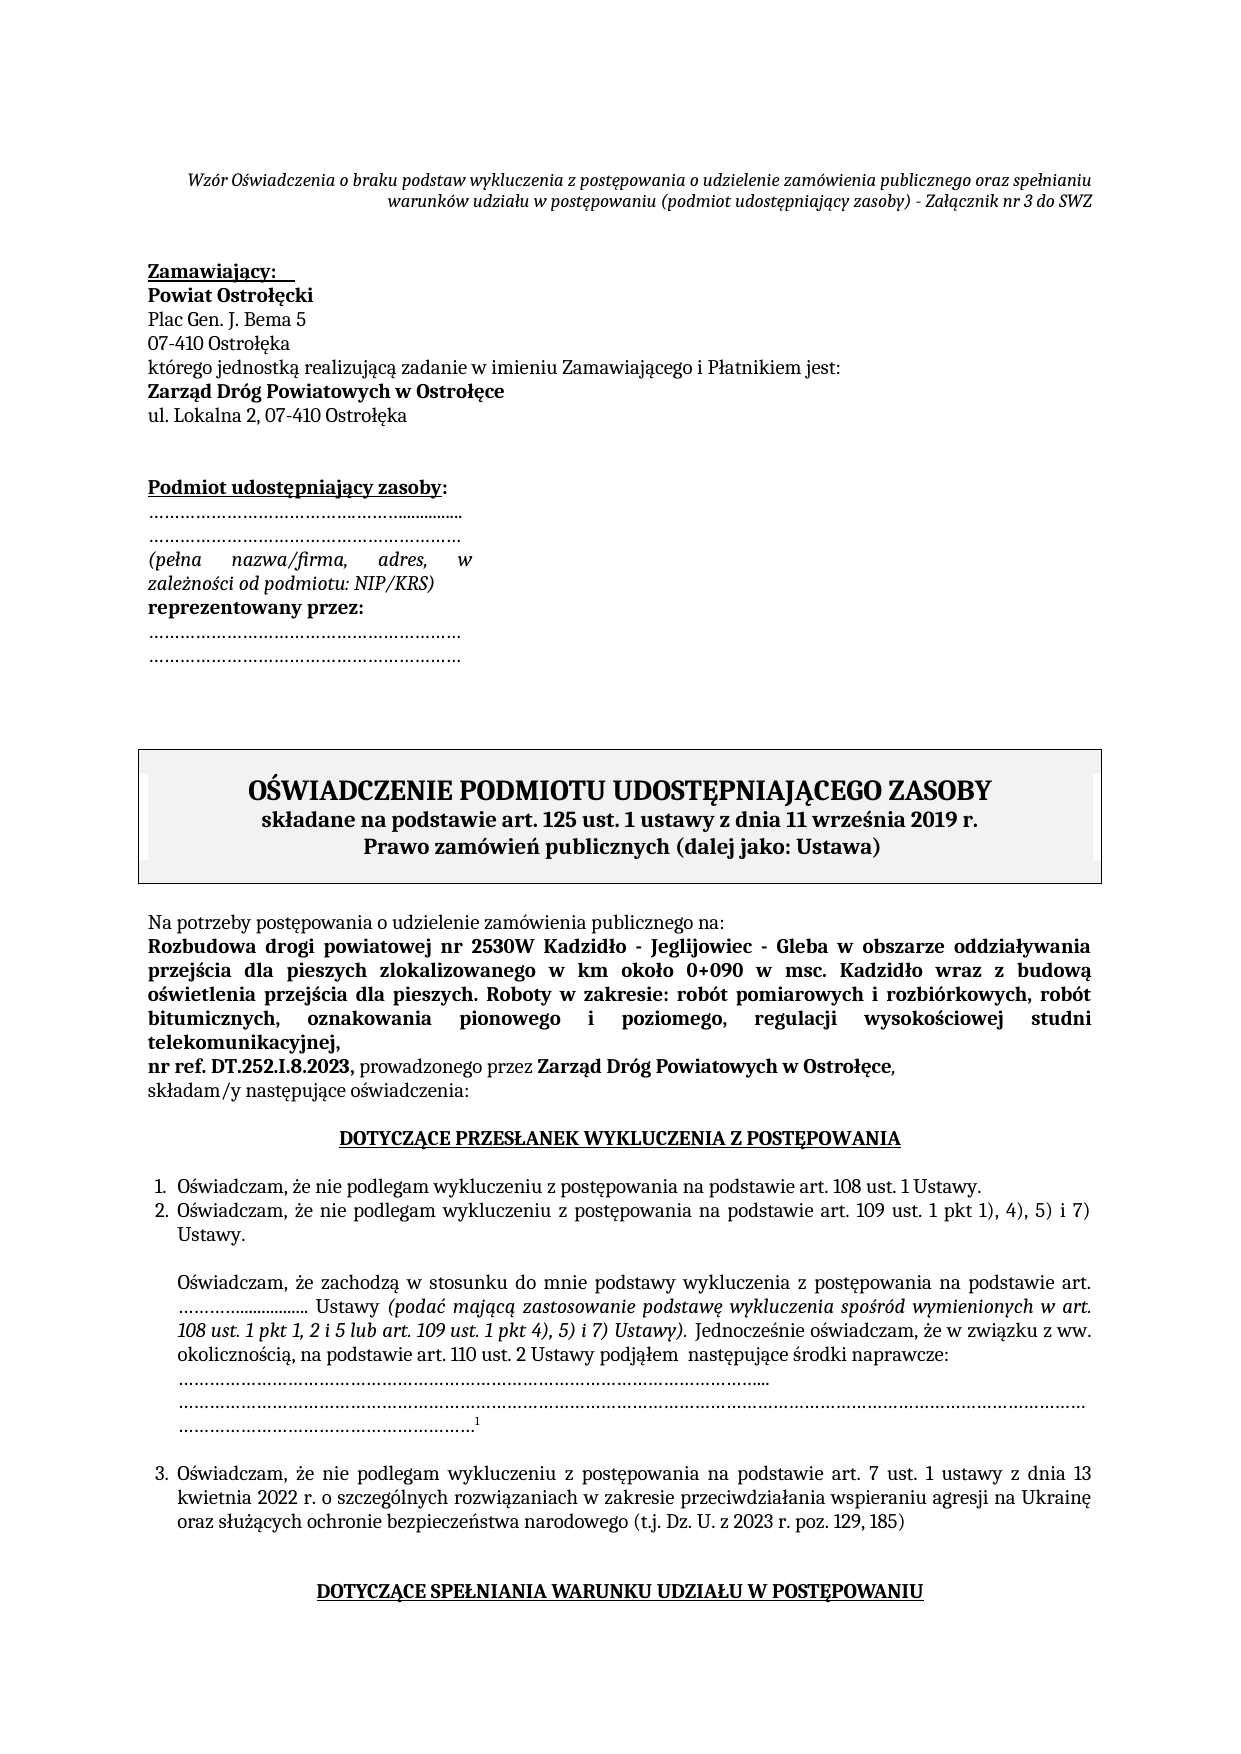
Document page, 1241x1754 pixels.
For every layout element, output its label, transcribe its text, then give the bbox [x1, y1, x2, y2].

text Podmiot udostępniający zasoby: [148, 476, 1093, 500]
text 07-410 Ostrołęka [148, 332, 1093, 356]
text ………………………………………………………………………………………………………… [148, 619, 472, 667]
list Oświadczam, że nie podlegam wykluczeniu z postępowania na podstawie art. 7 ust. 1 ustawy z dnia 13 kwietnia 2022 r. o szczególnych rozwiązaniach w zakresie przeciwdziałania wspieraniu agresji na Ukrainę oraz służących ochronie bezpieczeństwa narodowego (t.j. Dz. U. z 2023 r. poz. 129, 185) [155, 1462, 1093, 1534]
text składane na podstawie art. 125 ust. 1 ustawy z dnia 11 września 2019 r. [148, 807, 1093, 833]
text reprezentowany przez: [148, 596, 1093, 619]
text …………………………………………………………………………………………………...……………………………………………………………………………………………………………………………………………………………………………………………………………1 [177, 1366, 1093, 1438]
text którego jednostką realizującą zadanie w imieniu Zamawiającego i Płatnikiem jest: [148, 356, 1093, 380]
text DOTYCZĄCE SPEŁNIANIA WARUNKU UDZIAŁU W POSTĘPOWANIU [148, 1579, 1093, 1603]
text Prawo zamówień publicznych (dalej jako: Ustawa) [148, 833, 1093, 857]
list Oświadczam, że nie podlegam wykluczeniu z postępowania na podstawie art. 109 ust. 1 pkt 1), 4), 5) i 7) Ustawy. [155, 1198, 1093, 1246]
text ………………………………….……….............. [148, 500, 561, 524]
text DOTYCZĄCE PRZESŁANEK WYKLUCZENIA Z POSTĘPOWANIA [148, 1127, 1093, 1151]
text OŚWIADCZENIE PODMIOTU UDOSTĘPNIAJĄCEGO ZASOBY [148, 774, 1093, 807]
text Zarząd Dróg Powiatowych w Ostrołęce [148, 380, 1093, 404]
text nr ref. DT.252.I.8.2023, prowadzonego przez Zarząd Dróg Powiatowych w Ostrołęce, [148, 1055, 1093, 1079]
list Oświadczam, że zachodzą w stosunku do mnie podstawy wykluczenia z postępowania na podstawie art. …………................ Ustawy (podać mającą zastosowanie podstawę wykluczenia spośród wymienionych w art. 108 ust. 1 pkt 1, 2 i 5 lub art. 109 ust. 1 pkt 4), 5) i 7) Ustawy). Jednocześnie oświadczam, że w związku z ww. okolicznością, na podstawie art. 110 ust. 2 Ustawy podjąłem następujące środki naprawcze: [177, 1270, 1093, 1366]
text ul. Lokalna 2, 07-410 Ostrołęka [148, 404, 1093, 428]
text Na potrzeby postępowania o udzielenie zamówienia publicznego na: [148, 911, 1093, 935]
text Plac Gen. J. Bema 5 [148, 308, 1093, 332]
text Wzór Oświadczenia o braku podstaw wykluczenia z postępowania o udzielenie zamówienia publicznego oraz spełnianiu warunków udziału w postępowaniu (podmiot udostępniający zasoby) - Załącznik nr 3 do SWZ [148, 169, 1093, 212]
text Zamawiający: [148, 260, 1093, 284]
text Powiat Ostrołęcki [148, 284, 1093, 308]
text Rozbudowa drogi powiatowej nr 2530W Kadzidło - Jeglijowiec - Gleba w obszarze oddziaływania przejścia dla pieszych zlokalizowanego w km około 0+090 w msc. Kadzidło wraz z budową oświetlenia przejścia dla pieszych. Roboty w zakresie: robót pomiarowych i rozbiórkowych, robót bitumicznych, oznakowania pionowego i poziomego, regulacji wysokościowej studni telekomunikacyjnej, [148, 935, 1093, 1055]
text …………………………………………………… [148, 524, 561, 548]
text składam/y następujące oświadczenia: [148, 1079, 1093, 1103]
text (pełna nazwa/firma, adres, w zależności od podmiotu: NIP/KRS) [148, 548, 472, 596]
list Oświadczam, że nie podlegam wykluczeniu z postępowania na podstawie art. 108 ust. 1 Ustawy. [154, 1174, 1093, 1198]
